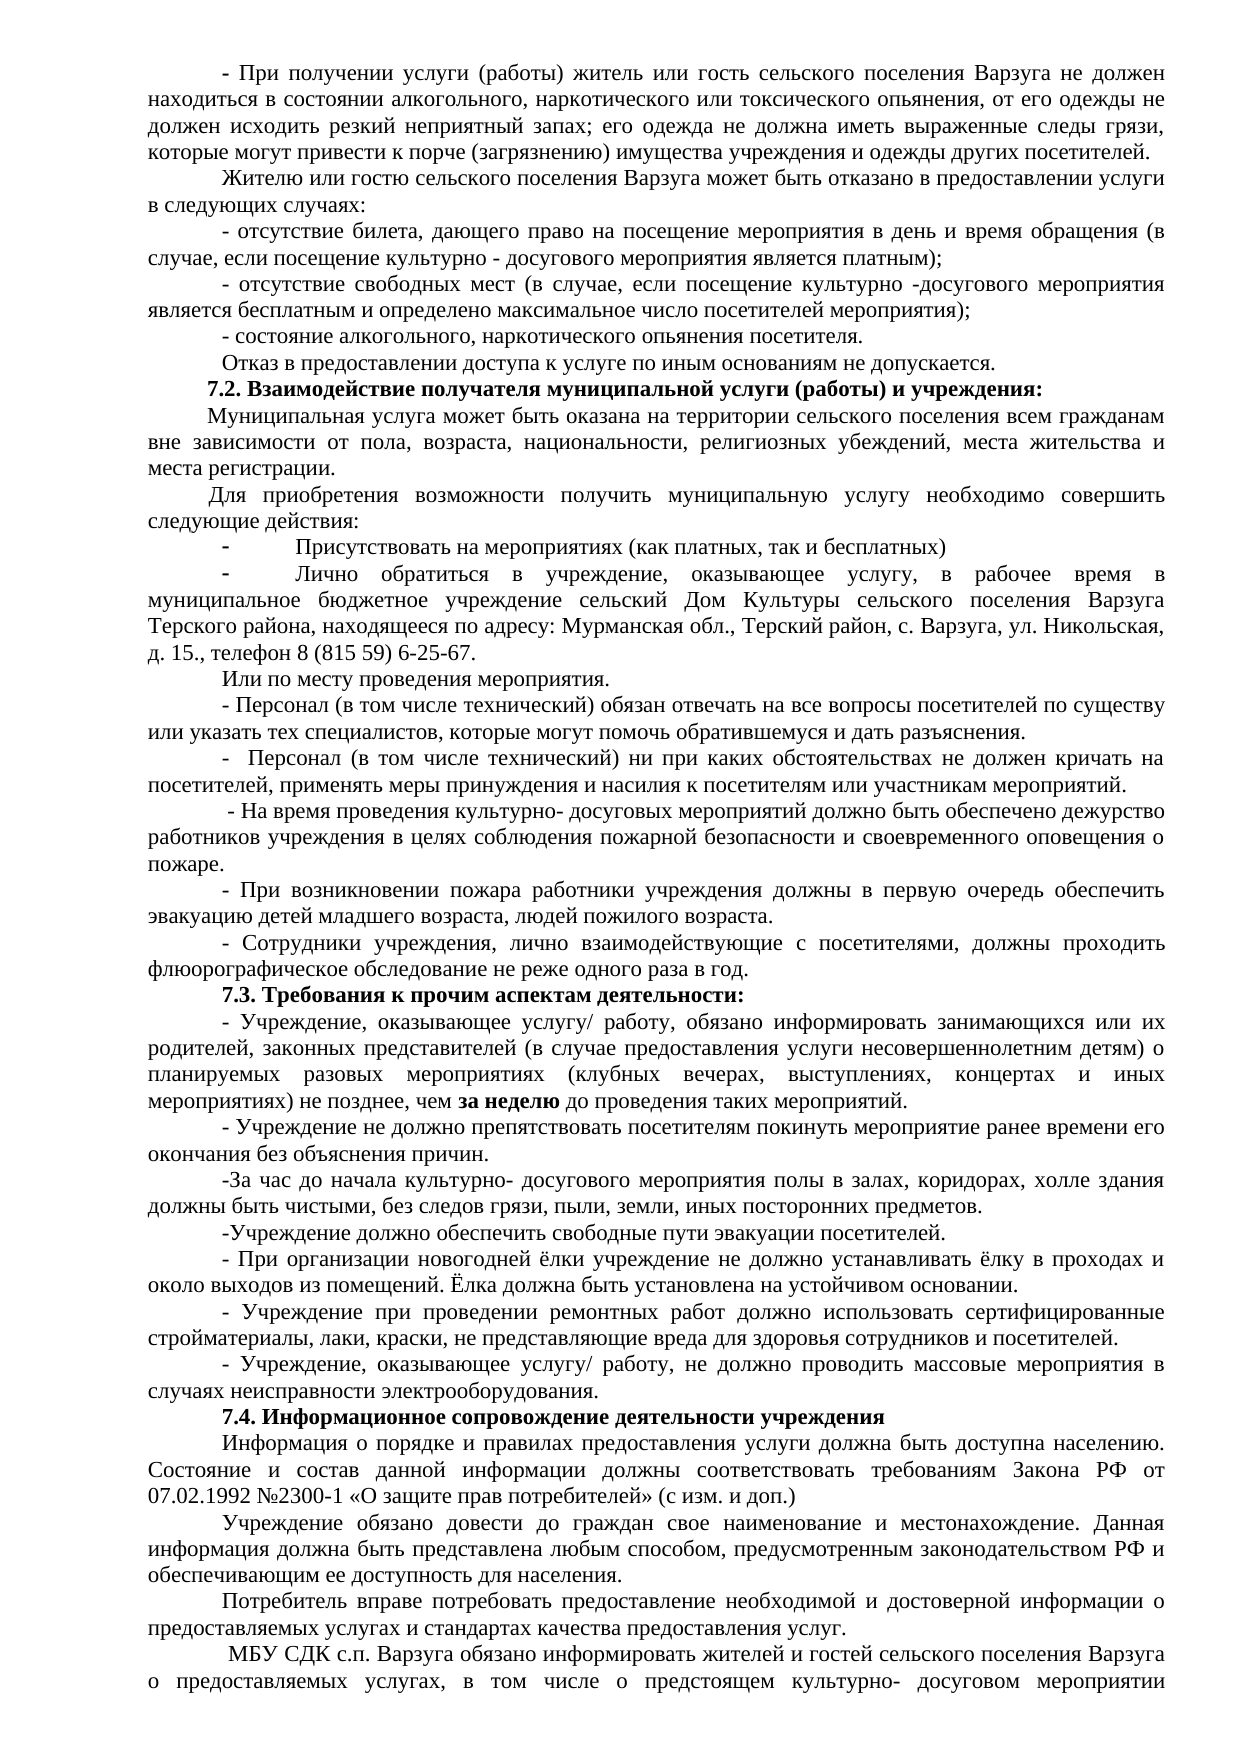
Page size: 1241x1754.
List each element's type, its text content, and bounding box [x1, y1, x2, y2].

text Учреждение обязано довести до граждан свое наименование и местонахождение. Данная информация должна быть представлена любым способом, предусмотренным законодательством РФ и обеспечивающим ее доступность для населения. [148, 1508, 1167, 1588]
list Присутствовать на мероприятиях (как платных, так и бесплатных) [148, 533, 1167, 560]
text 7.2. Взаимодействие получателя муниципальной услуги (работы) и учреждения: [148, 375, 1167, 402]
text - На время проведения культурно- досуговых мероприятий должно быть обеспечено дежурство работников учреждения в целях соблюдения пожарной безопасности и своевременного оповещения о пожаре. [148, 797, 1167, 876]
text Или по месту проведения мероприятия. [148, 665, 1167, 692]
text - При организации новогодней ёлки учреждение не должно устанавливать ёлку в проходах и около выходов из помещений. Ёлка должна быть установлена на устойчивом основании. [148, 1245, 1167, 1298]
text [148, 1640, 1167, 1693]
text Жителю или гостю сельского поселения Варзуга может быть отказано в предоставлении услуги в следующих случаях: [148, 164, 1167, 217]
text - Учреждение при проведении ремонтных работ должно использовать сертифицированные стройматериалы, лаки, краски, не представляющие вреда для здоровья сотрудников и посетителей. [148, 1298, 1167, 1350]
text - Сотрудники учреждения, лично взаимодействующие с посетителями, должны проходить флюорографическое обследование не реже одного раза в год. [148, 929, 1167, 981]
text - Учреждение, оказывающее услугу/ работу, обязано информировать занимающихся или их родителей, законных представителей (в случае предоставления услуги несовершеннолетним детям) о планируемых разовых мероприятиях (клубных вечерах, выступлениях, концертах и иных мероприятиях) не позднее, чем за неделю до проведения таких мероприятий. [148, 1008, 1167, 1113]
text Отказ в предоставлении доступа к услуге по иным основаниям не допускается. [148, 349, 1167, 375]
text - отсутствие билета, дающего право на посещение мероприятия в день и время обращения (в случае, если посещение культурно - досугового мероприятия является платным); [148, 217, 1167, 270]
text Муниципальная услуга может быть оказана на территории сельского поселения всем гражданам вне зависимости от пола, возраста, национальности, религиозных убеждений, места жительства и места регистрации. [148, 402, 1167, 481]
text Для приобретения возможности получить муниципальную услугу необходимо совершить следующие действия: [148, 481, 1167, 533]
text - отсутствие свободных мест (в случае, если посещение культурно -досугового мероприятия является бесплатным и определено максимальное число посетителей мероприятия); [148, 270, 1167, 323]
text - При получении услуги (работы) житель или гость сельского поселения Варзуга не должен находиться в состоянии алкогольного, наркотического или токсического опьянения, от его одежды не должен исходить резкий неприятный запах; его одежда не должна иметь выраженные следы грязи, которые могут привести к порче (загрязнению) имущества учреждения и одежды других посетителей. [148, 59, 1167, 164]
text Потребитель вправе потребовать предоставление необходимой и достоверной информации о предоставляемых услугах и стандартах качества предоставления услуг. [148, 1588, 1167, 1640]
text - Персонал (в том числе технический) ни при каких обстоятельствах не должен кричать на посетителей, применять меры принуждения и насилия к посетителям или участникам мероприятий. [148, 744, 1167, 797]
text 7.3. Требования к прочим аспектам деятельности: [148, 981, 1167, 1008]
text - Учреждение не должно препятствовать посетителям покинуть мероприятие ранее времени его окончания без объяснения причин. [148, 1113, 1167, 1166]
text - При возникновении пожара работники учреждения должны в первую очередь обеспечить эвакуацию детей младшего возраста, людей пожилого возраста. [148, 876, 1167, 929]
text - Персонал (в том числе технический) обязан отвечать на все вопросы посетителей по существу или указать тех специалистов, которые могут помочь обратившемуся и дать разъяснения. [148, 692, 1167, 744]
list Лично обратиться в учреждение, оказывающее услугу, в рабочее время в муниципальное бюджетное учреждение сельский Дом Культуры сельского поселения Варзуга Терского района, находящееся по адресу: Мурманская обл., Терский район, с. Варзуга, ул. Никольская, д. 15., телефон 8 (815 59) 6-25-67. [148, 560, 1167, 665]
text -Учреждение должно обеспечить свободные пути эвакуации посетителей. [148, 1219, 1167, 1245]
text - состояние алкогольного, наркотического опьянения посетителя. [148, 323, 1167, 349]
text -За час до начала культурно- досугового мероприятия полы в залах, коридорах, холле здания должны быть чистыми, без следов грязи, пыли, земли, иных посторонних предметов. [148, 1166, 1167, 1219]
text Информация о порядке и правилах предоставления услуги должна быть доступна населению. Состояние и состав данной информации должны соответствовать требованиям Закона РФ от 07.02.1992 №2300-1 «О защите прав потребителей» (с изм. и доп.) [148, 1429, 1167, 1508]
text 7.4. Информационное сопровождение деятельности учреждения [148, 1403, 1167, 1429]
text - Учреждение, оказывающее услугу/ работу, не должно проводить массовые мероприятия в случаях неисправности электрооборудования. [148, 1350, 1167, 1403]
